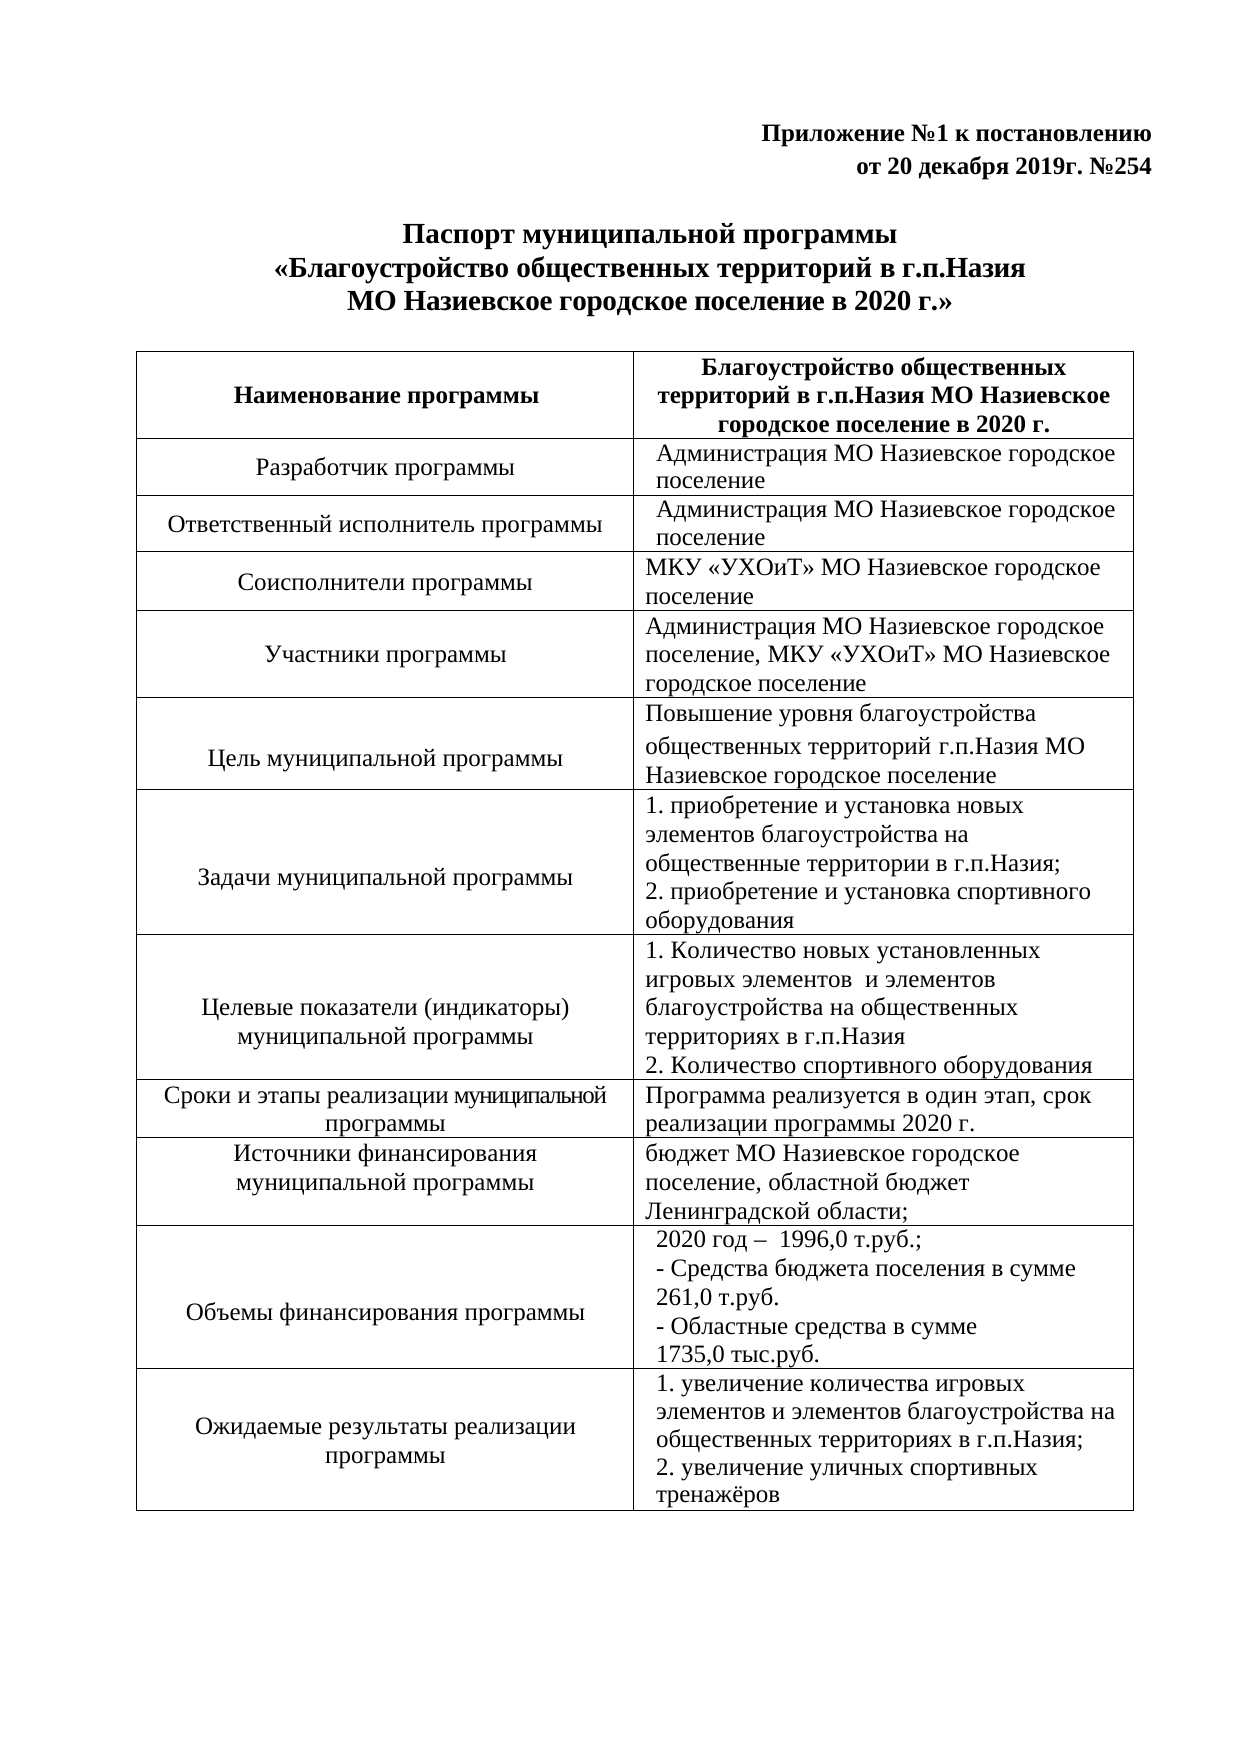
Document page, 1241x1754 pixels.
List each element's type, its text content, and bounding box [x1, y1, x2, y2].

table_cell Сроки и этапы реализации муниципальной программы [137, 1080, 633, 1137]
table_cell Соисполнители программы [137, 552, 633, 610]
table_cell Повышение уровня благоустройства общественных территорий г.п.Назия МО Назиевское городское поселение [634, 698, 1133, 789]
table_cell Ожидаемые результаты реализации программы [137, 1369, 633, 1510]
table_cell Задачи муниципальной программы [137, 790, 633, 934]
table_cell Целевые показатели (индикаторы) муниципальной программы [137, 935, 633, 1079]
table_cell Администрация МО Назиевское городское поселение [634, 496, 1133, 551]
table_cell 2020 год – 1996,0 т.руб.; - Средства бюджета поселения в сумме 261,0 т.руб. - Областные средства в сумме 1735,0 тыс.руб. [634, 1226, 1133, 1368]
table_cell МКУ «УХОиТ» МО Назиевское городское поселение [634, 552, 1133, 610]
table_cell бюджет МО Назиевское городское поселение, областной бюджет Ленинградской области; [634, 1138, 1133, 1224]
table_cell Администрация МО Назиевское городское поселение [634, 439, 1133, 494]
table_header Благоустройство общественных территорий в г.п.Назия МО Назиевское городское поселение в 2020 г. [634, 352, 1133, 438]
table_cell Участники программы [137, 611, 633, 697]
table_cell Объемы финансирования программы [137, 1226, 633, 1368]
table_cell Источники финансирования муниципальной программы [137, 1138, 633, 1224]
table_cell Программа реализуется в один этап, срок реализации программы 2020 г. [634, 1080, 1133, 1137]
table_cell Цель муниципальной программы [137, 698, 633, 789]
table_cell 1. Количество новых установленных игровых элементов и элементов благоустройства на общественных территориях в г.п.Назия 2. Количество спортивного оборудования [634, 935, 1133, 1079]
table_cell Ответственный исполнитель программы [137, 496, 633, 551]
text от 20 декабря 2019г. №254 [148, 151, 1152, 180]
table_header Наименование программы [137, 352, 633, 438]
table_cell 1. увеличение количества игровых элементов и элементов благоустройства на общественных территориях в г.п.Назия; 2. увеличение уличных спортивных тренажёров [634, 1369, 1133, 1510]
text Паспорт муниципальной программы [148, 216, 1152, 250]
table_cell 1. приобретение и установка новых элементов благоустройства на общественные территории в г.п.Назия; 2. приобретение и установка спортивного оборудования [634, 790, 1133, 934]
table_cell Администрация МО Назиевское городское поселение, МКУ «УХОиТ» МО Назиевское городское поселение [634, 611, 1133, 697]
table_cell Разработчик программы [137, 439, 633, 494]
text Приложение №1 к постановлению [148, 118, 1152, 147]
text «Благоустройство общественных территорий в г.п.Назия МО Назиевское городское поселение в 2020 г.» [148, 250, 1152, 317]
